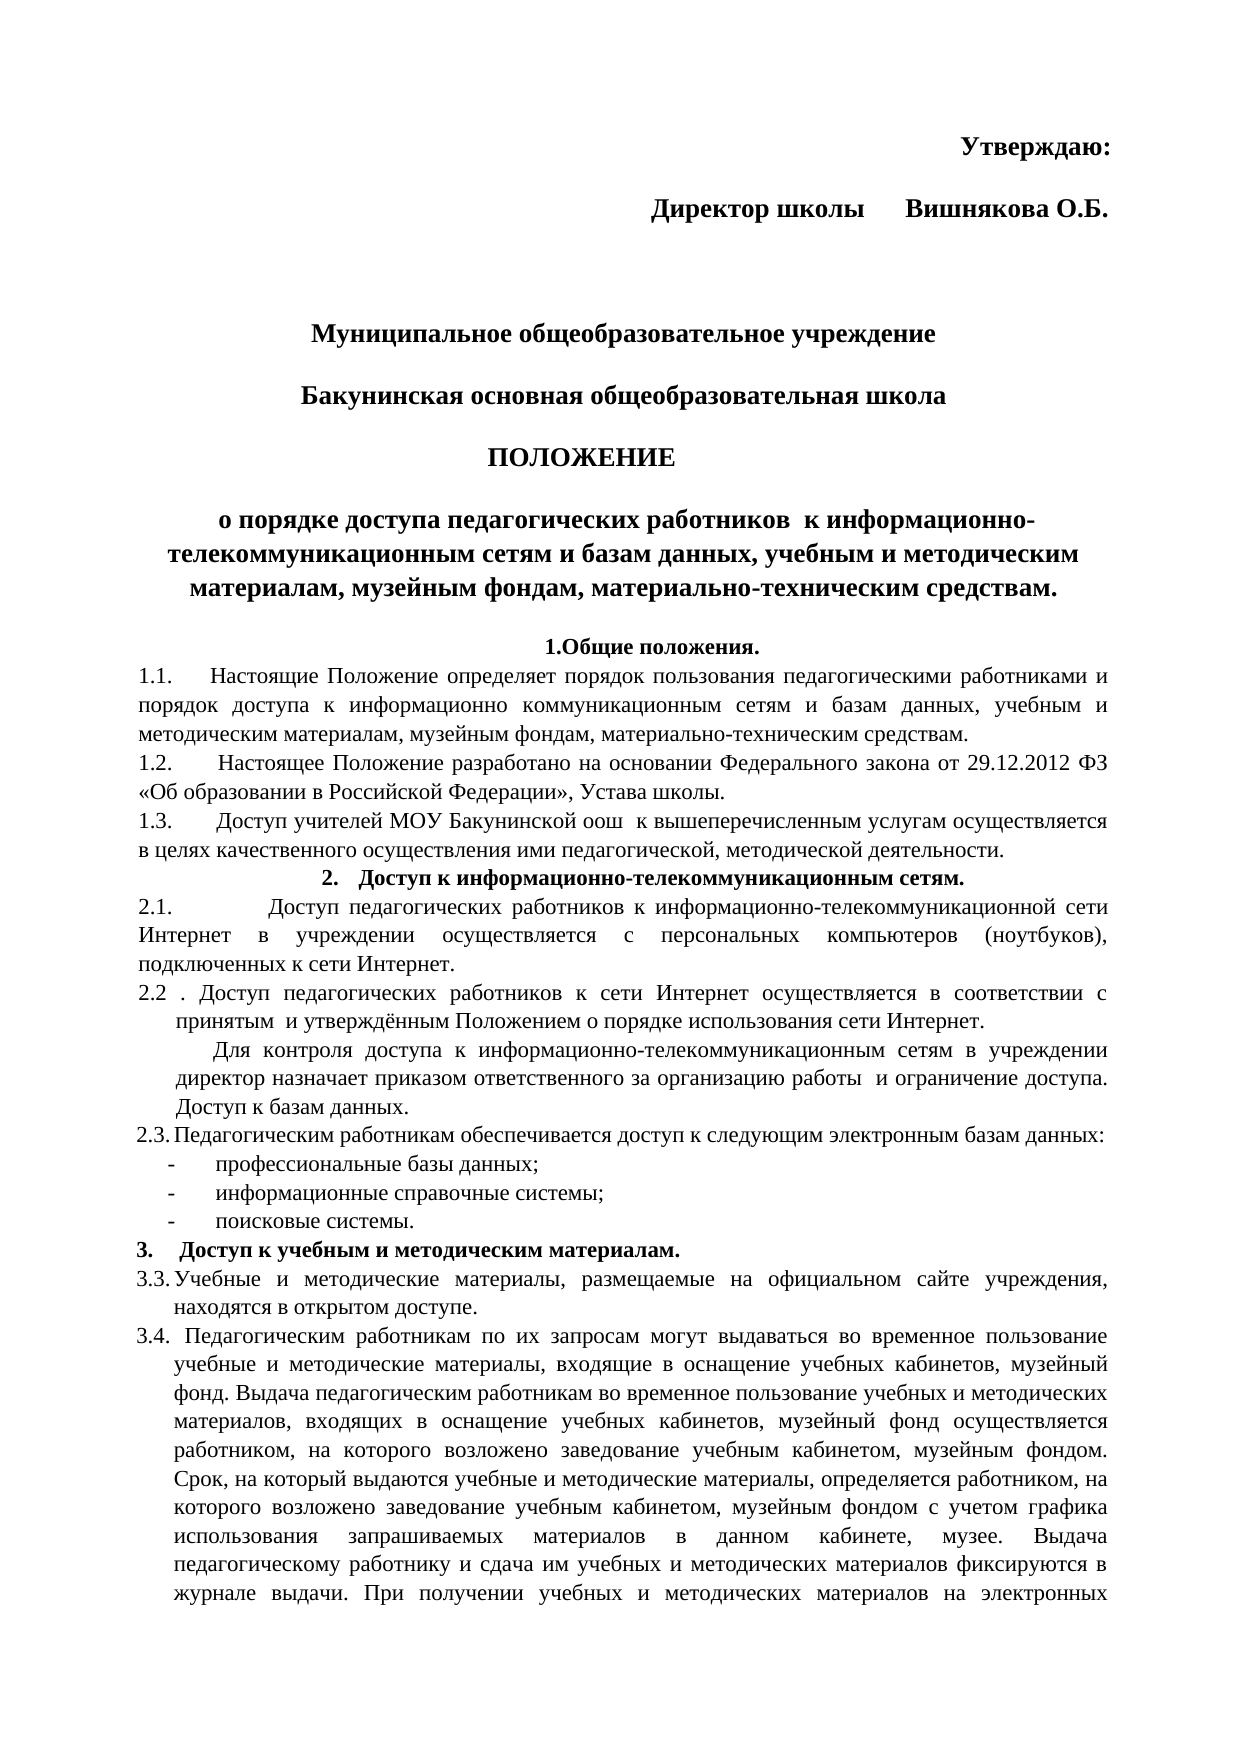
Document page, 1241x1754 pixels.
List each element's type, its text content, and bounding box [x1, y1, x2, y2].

text 2.2 . Доступ педагогических работников к сети Интернет осуществляется в соответствии с принятым и утверждённым Положением о порядке использования сети Интернет. [138, 977, 1109, 1034]
text ПОЛОЖЕНИЕ [136, 440, 1111, 473]
list Педагогическим работникам обеспечивается доступ к следующим электронным базам данных: [136, 1120, 1109, 1148]
list Доступ учителей МОУ Бакунинской оош к вышеперечисленным услугам осуществляется в целях качественного осуществления ими педагогической, методической деятельности. [138, 805, 1109, 863]
text Директор школы Вишнякова О.Б. [136, 191, 1111, 225]
list поисковые системы. [167, 1206, 1111, 1235]
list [136, 1320, 1109, 1606]
list Доступ к информационно-телекоммуникационным сетям. [321, 863, 1111, 892]
text Утверждаю: [136, 129, 1111, 162]
text о порядке доступа педагогических работников к информационно-телекоммуникационным сетям и базам данных, учебным и методическим материалам, музейным фондам, материально-техническим средствам. [136, 502, 1111, 603]
text Для контроля доступа к информационно-телекоммуникационным сетям в учреждении директор назначает приказом ответственного за организацию работы и ограничение доступа. Доступ к базам данных. [138, 1034, 1109, 1120]
list профессиональные базы данных; [167, 1148, 1111, 1177]
list Доступ к учебным и методическим материалам. [136, 1235, 1111, 1263]
list информационные справочные системы; [167, 1177, 1111, 1206]
text Бакунинская основная общеобразовательная школа [136, 378, 1111, 411]
text Муниципальное общеобразовательное учреждение [136, 316, 1111, 349]
list Учебные и методические материалы, размещаемые на официальном сайте учреждения, находятся в открытом доступе. [136, 1263, 1109, 1320]
list Настоящее Положение разработано на основании Федерального закона от 29.12.2012 ФЗ «Об образовании в Российской Федерации», Устава школы. [138, 747, 1109, 805]
list Настоящие Положение определяет порядок пользования педагогическими работниками и порядок доступа к информационно коммуникационным сетям и базам данных, учебным и методическим материалам, музейным фондам, материально-техническим средствам. [138, 660, 1109, 747]
text 1.Общие положения. [544, 631, 1111, 660]
list Доступ педагогических работников к информационно-телекоммуникационной сети Интернет в учреждении осуществляется с персональных компьютеров (ноутбуков), подключенных к сети Интернет. [138, 892, 1109, 977]
